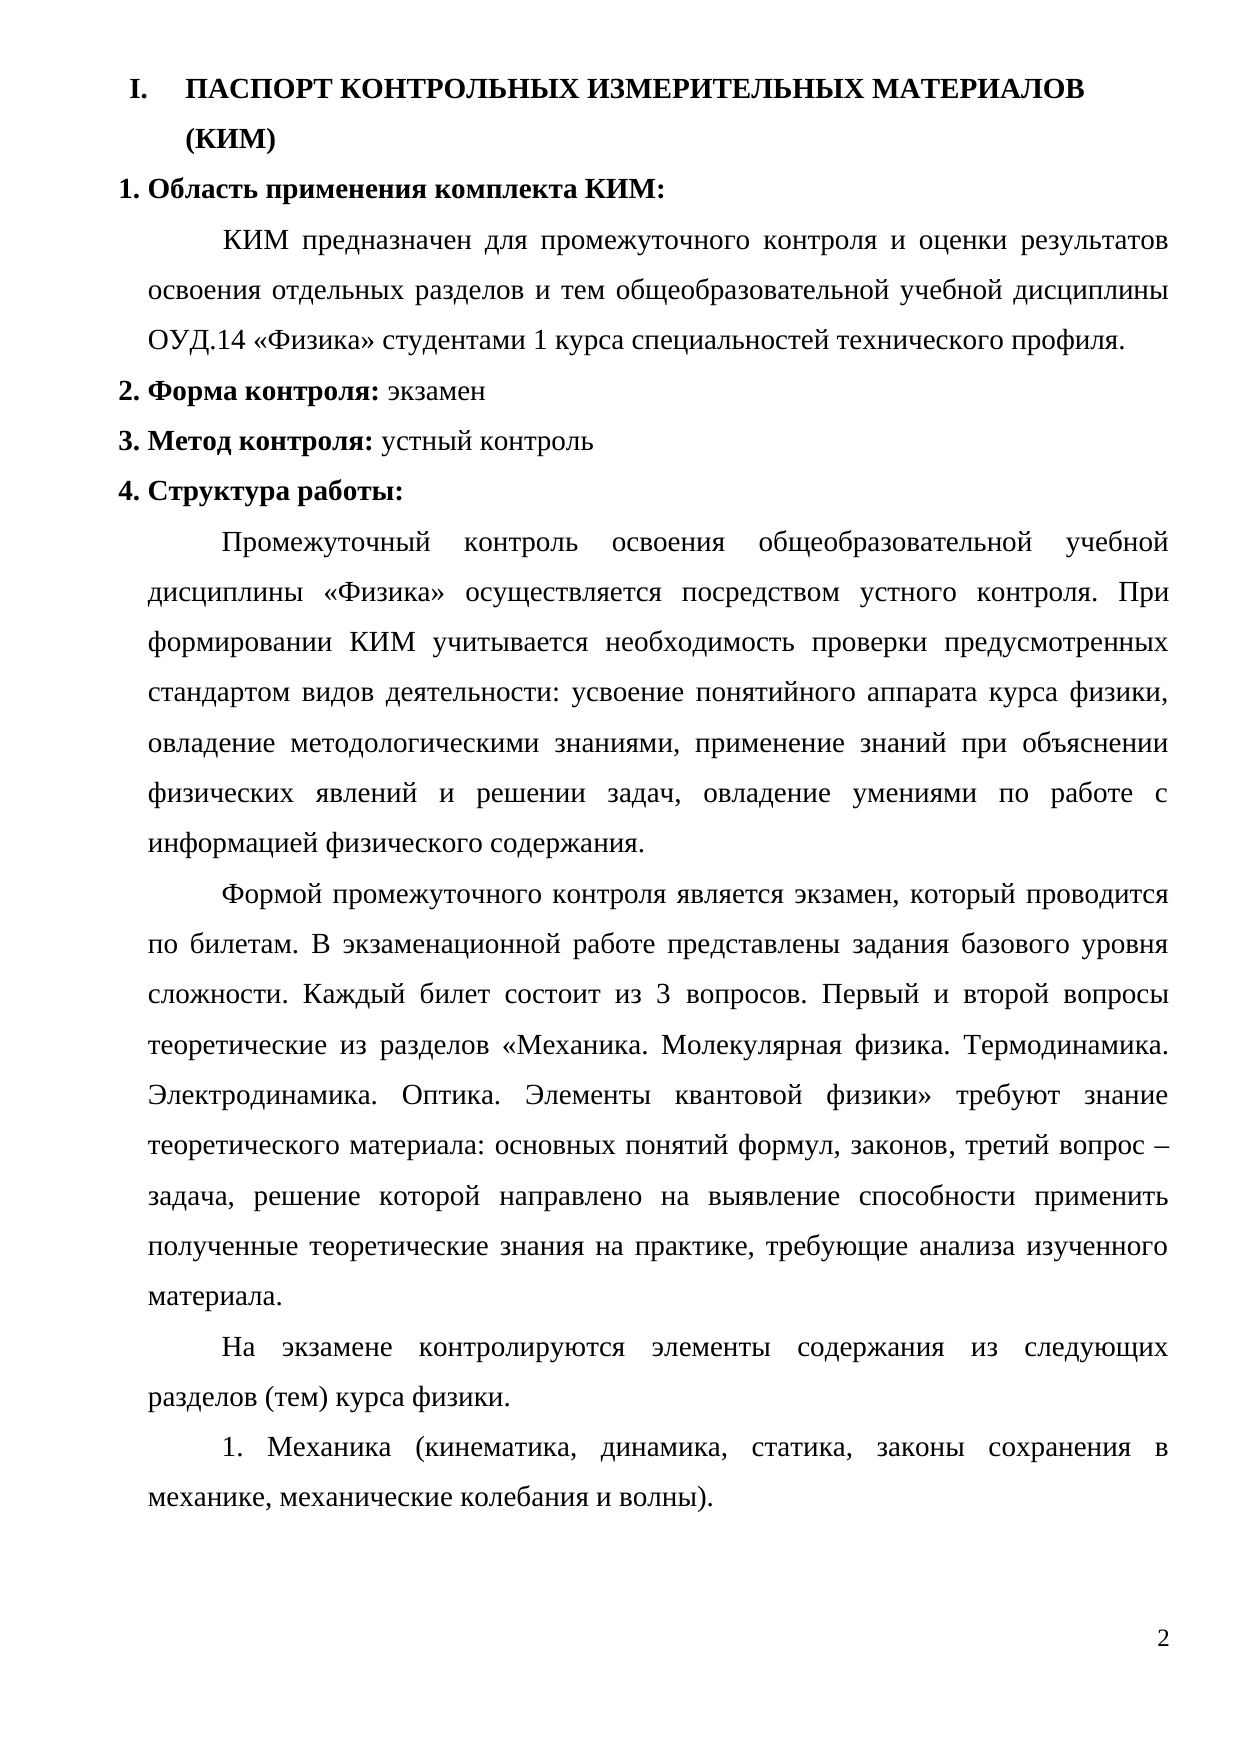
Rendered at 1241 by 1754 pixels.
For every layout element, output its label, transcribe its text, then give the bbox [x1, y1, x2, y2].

text 4. Структура работы: [118, 473, 1169, 507]
text 1. Область применения комплекта КИМ: [118, 171, 1169, 205]
text 2. Форма контроля: экзамен [118, 373, 1169, 406]
text КИМ предназначен для промежуточного контроля и оценки результатов освоения отдельных разделов и тем общеобразовательной учебной дисциплины ОУД.14 «Физика» студентами 1 курса специальностей технического профиля. [148, 222, 1169, 356]
text 1. Механика (кинематика, динамика, статика, законы сохранения в механике, механические колебания и волны). [148, 1429, 1169, 1513]
text Формой промежуточного контроля является экзамен, который проводится по билетам. В экзаменационной работе представлены задания базового уровня сложности. Каждый билет состоит из 3 вопросов. Первый и второй вопросы теоретические из разделов «Механика. Молекулярная физика. Термодинамика. Электродинамика. Оптика. Элементы квантовой физики» требуют знание теоретического материала: основных понятий формул, законов, третий вопрос – задача, решение которой направлено на выявление способности применить полученные теоретические знания на практике, требующие анализа изученного материала. [148, 960, 1169, 1312]
list ПАСПОРТ КОНТРОЛЬНЫХ ИЗМЕРИТЕЛЬНЫХ МАТЕРИАЛОВ (КИМ) [148, 71, 1169, 155]
text Формой промежуточного контроля является экзамен, который проводится по билетам. В экзаменационной работе представлены задания базового уровня сложности. Каждый билет состоит из 3 вопросов. Первый и второй вопросы теоретические из разделов «Механика. Молекулярная физика. Термодинамика. Электродинамика. Оптика. Элементы квантовой физики» требуют знание теоретического материала: основных понятий формул, законов, третий вопрос – задача, решение которой направлено на выявление способности применить полученные теоретические знания на практике, требующие анализа изученного материала. [148, 876, 1169, 926]
text Промежуточный контроль освоения общеобразовательной учебной дисциплины «Физика» осуществляется посредством устного контроля. При формировании КИМ учитывается необходимость проверки предусмотренных стандартом видов деятельности: усвоение понятийного аппарата курса физики, овладение методологическими знаниями, применение знаний при объяснении физических явлений и решении задач, овладение умениями по работе с информацией физического содержания. [148, 524, 1169, 859]
text На экзамене контролируются элементы содержания из следующих разделов (тем) курса физики. [148, 1329, 1169, 1412]
text 3. Метод контроля: устный контроль [118, 423, 1169, 457]
